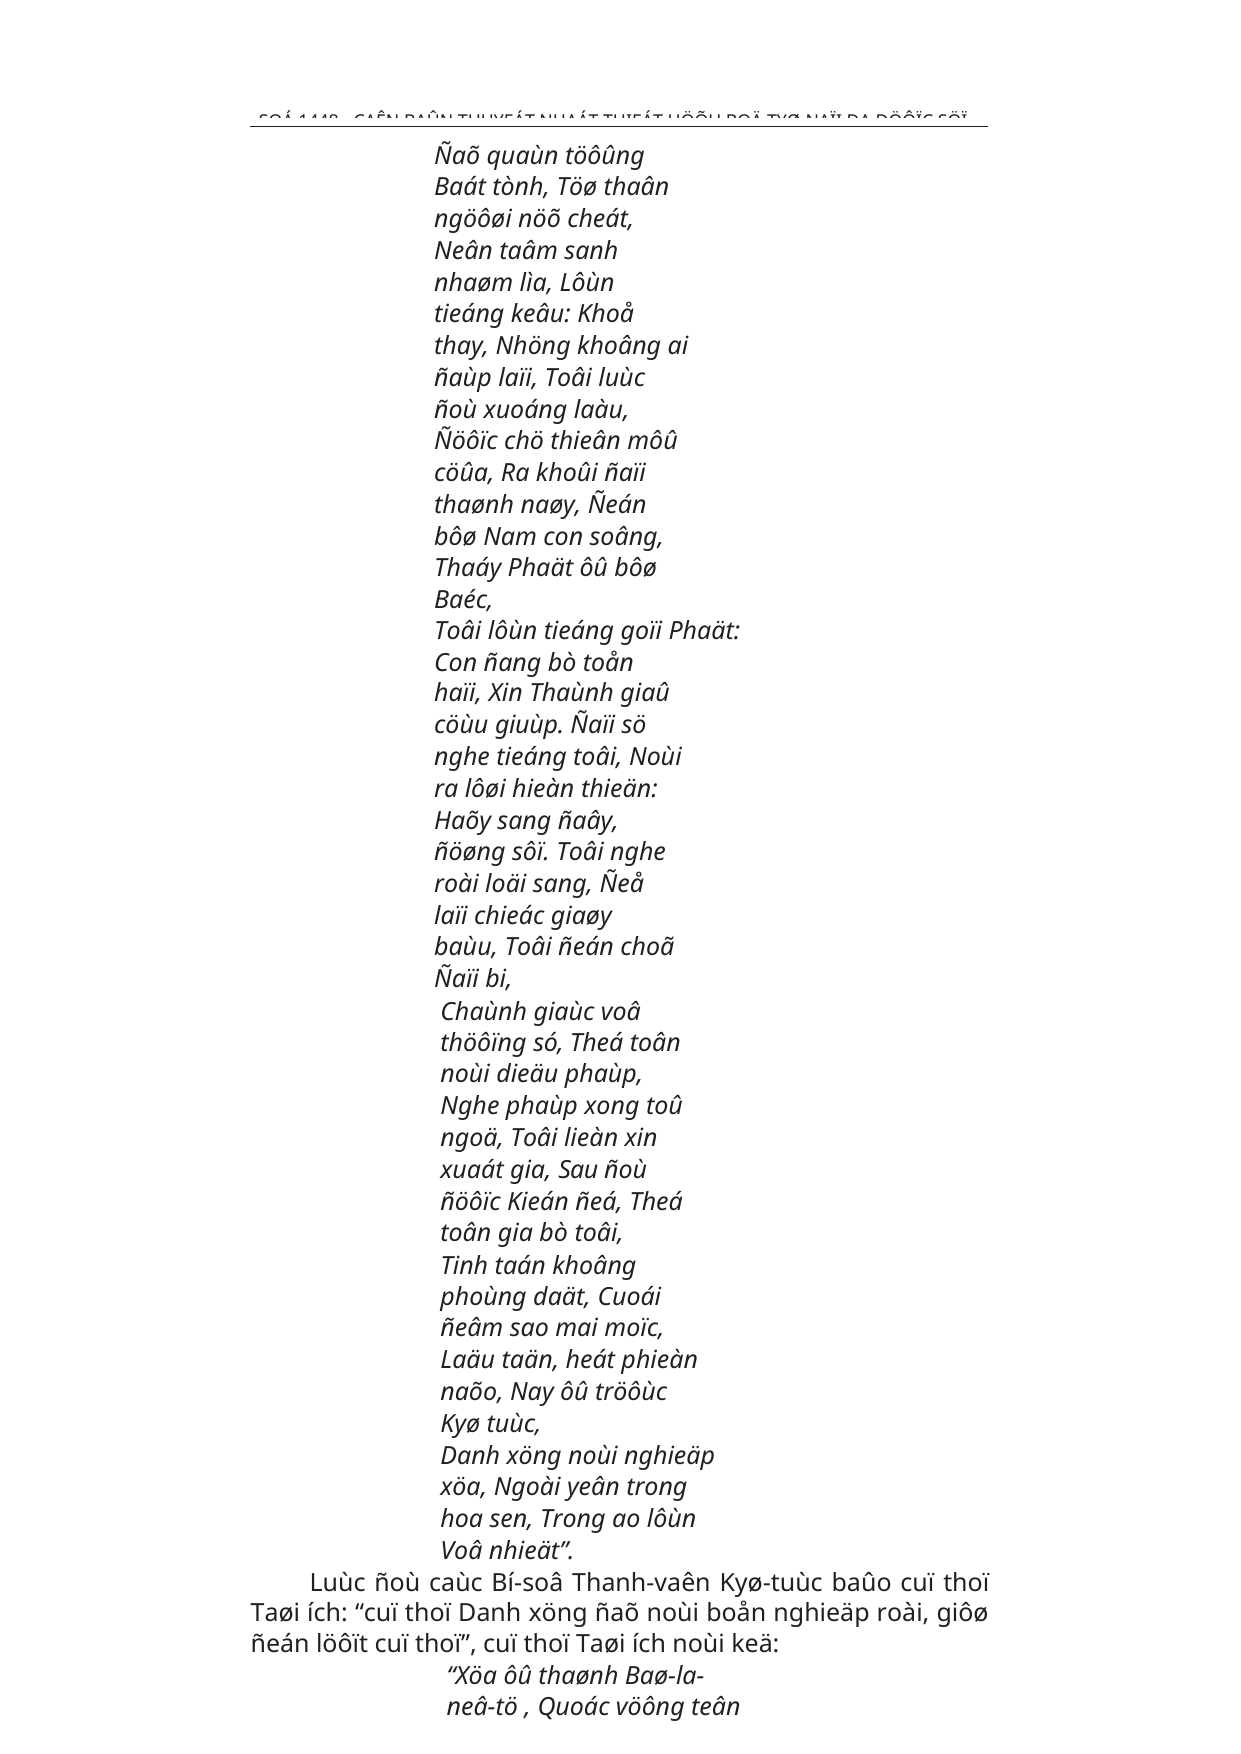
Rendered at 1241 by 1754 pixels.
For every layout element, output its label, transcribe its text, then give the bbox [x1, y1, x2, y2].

text Chaùnh giaùc voâ thöôïng só, Theá toân noùi dieäu phaùp, Nghe phaùp xong toû ngoä, Toâi lieàn xin xuaát gia, Sau ñoù ñöôïc Kieán ñeá, Theá toân gia bò toâi, [440, 995, 698, 1249]
text Ñaõ quaùn töôûng Baát tònh, Töø thaân ngöôøi nöõ cheát, Neân taâm sanh nhaøm lìa, Lôùn tieáng keâu: Khoå thay, Nhöng khoâng ai ñaùp laïi, Toâi luùc ñoù xuoáng laàu, Ñöôïc chö thieân môû cöûa, Ra khoûi ñaïi thaønh naøy, Ñeán bôø Nam con soâng, Thaáy Phaät ôû bôø Baéc, [434, 139, 690, 616]
text Con ñang bò toån haïi, Xin Thaùnh giaû cöùu giuùp. Ñaïi sö nghe tieáng toâi, Noùi ra lôøi hieàn thieän: [434, 646, 682, 804]
subtitle Luùc ñoù caùc Bí-soâ Thanh-vaên Kyø-tuùc baûo cuï thoï Taøi ích: “cuï thoï Danh xöng ñaõ noùi boån nghieäp roài, giôø ñeán löôït cuï thoï”, cuï thoï Taøi ích noùi keä: [250, 1566, 990, 1659]
text Danh xöng noùi nghieäp xöa, Ngoài yeân trong hoa sen, Trong ao lôùn Voâ nhieät”. [440, 1439, 717, 1566]
text Toâi lôùn tieáng goïi Phaät: [434, 616, 1065, 645]
text Haõy sang ñaây, ñöøng sôï. Toâi nghe roài loäi sang, Ñeå laïi chieác giaøy baùu, Toâi ñeán choã Ñaïi bi, [434, 804, 676, 995]
text Tinh taán khoâng phoùng daät, Cuoái ñeâm sao mai moïc, Laäu taän, heát phieàn naõo, Nay ôû tröôùc Kyø tuùc, [440, 1249, 712, 1439]
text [446, 1659, 749, 1723]
